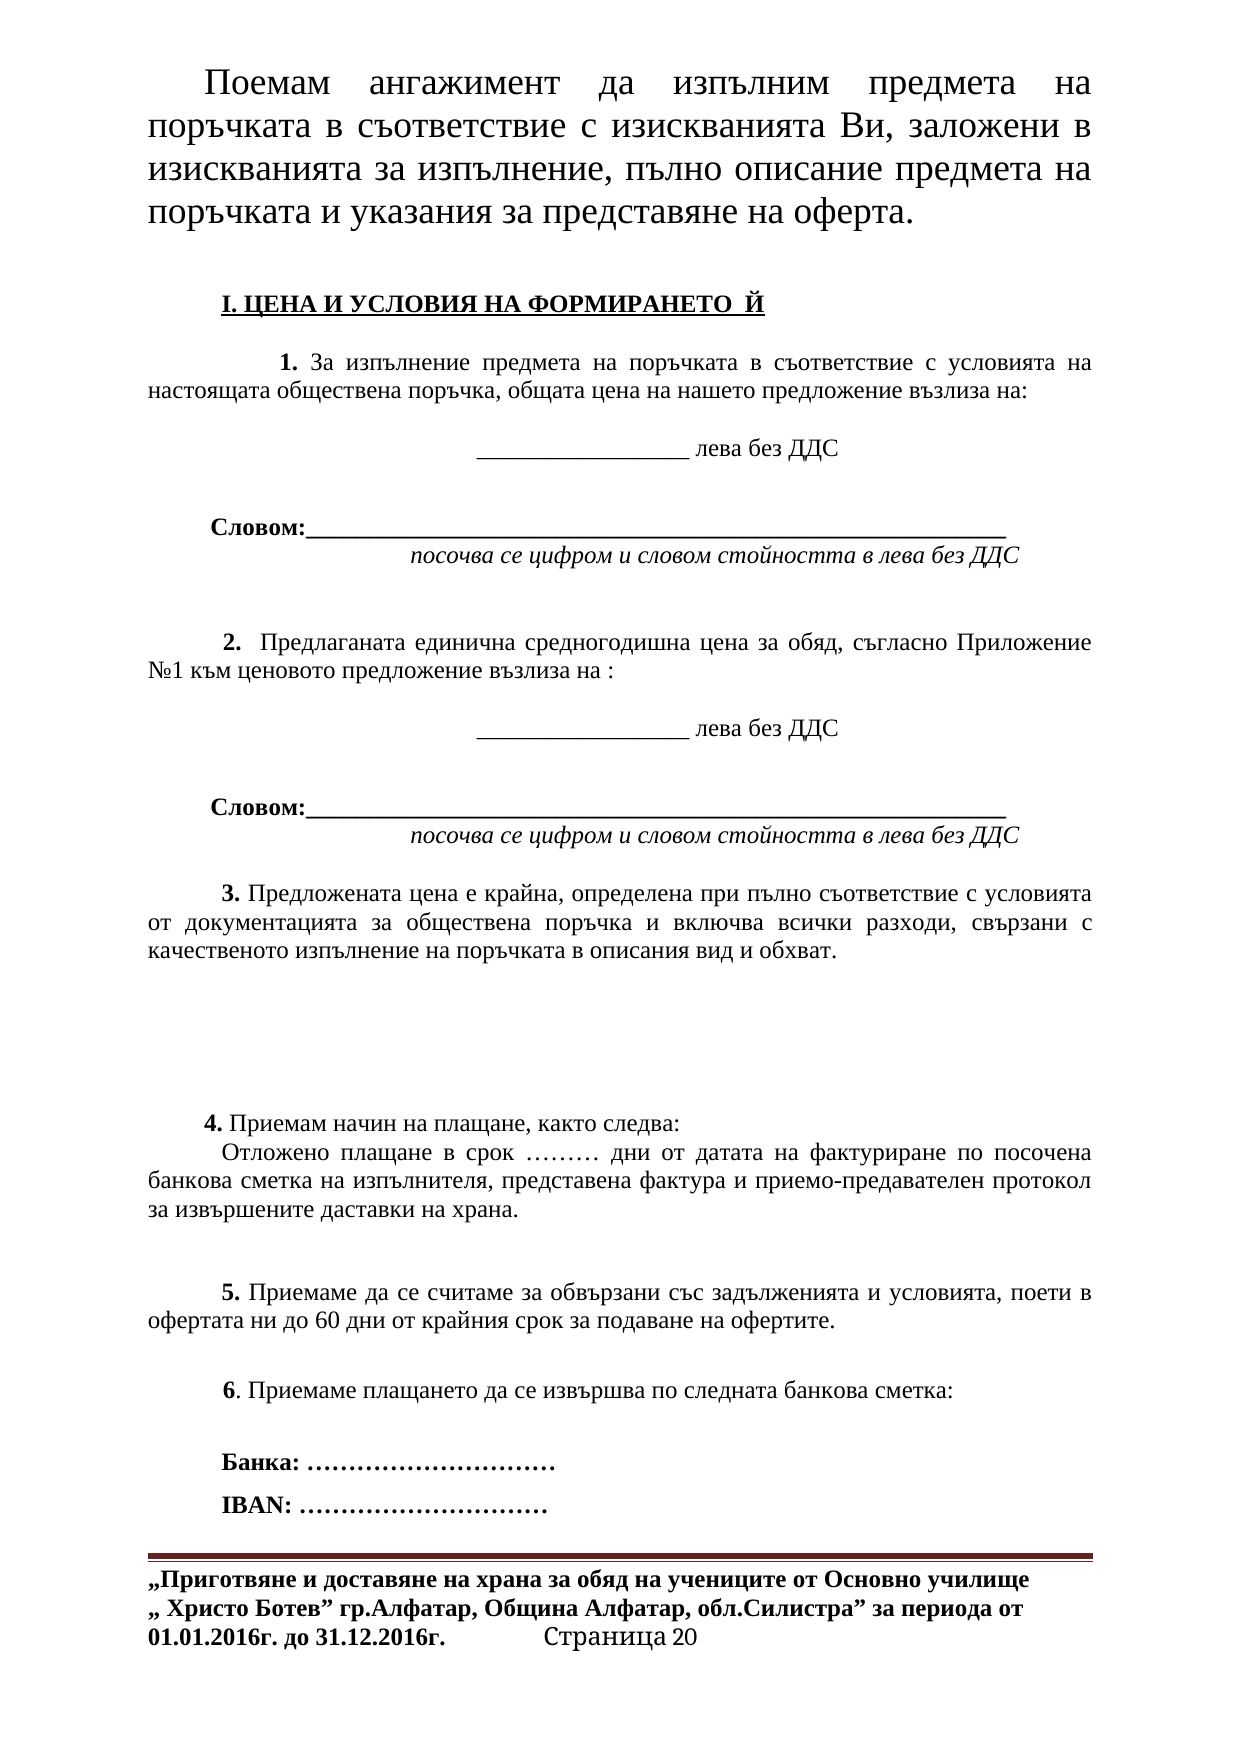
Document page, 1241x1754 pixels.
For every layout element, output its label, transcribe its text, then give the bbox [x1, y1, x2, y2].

text Банка: ………………………… [148, 1447, 1093, 1476]
text 4. Приемам начин на плащане, както следва: [148, 1108, 1093, 1137]
text посочва се цифром и словом стойността в лева без ДДС [148, 820, 1093, 849]
text 3. Предложената цена е крайна, определена при пълно съответствие с условията от документацията за обществена поръчка и включва всички разходи, свързани с качественото изпълнение на поръчката в описания вид и обхват. [148, 878, 1093, 964]
text Отложено плащане в срок ……… дни от датата на фактуриране по посочена банкова сметка на изпълнителя, представена фактура и приемо-предавателен протокол за извършените даставки на храна. [148, 1137, 1093, 1223]
text 1. За изпълнение предмета на поръчката в съответствие с условията на настоящата обществена поръчка, общата цена на нашето предложение възлиза на: [148, 347, 1093, 404]
text 6. Приемаме плащането да се извършва по следната банкова сметка: [148, 1375, 1093, 1404]
text 5. Приемаме да се считаме за обвързани със задълженията и условията, поети в офертата ни до 60 дни от крайния срок за подаване на офертите. [148, 1277, 1093, 1334]
text Поемам ангажимент да изпълним предмета на поръчката в съответствие с изискванията Ви, заложени в изискванията за изпълнение, пълно описание предмета на поръчката и указания за представяне на оферта. [148, 59, 1093, 232]
text IBAN: ………………………… [148, 1490, 1093, 1519]
text _________________ лева без ДДС [148, 433, 1093, 462]
text І. ЦЕНА И УСЛОВИЯ НА ФОРМИРАНЕТО Й [148, 289, 1093, 318]
text 2. Предлаганата единична средногодишна цена за обяд, съгласно Приложение №1 към ценовото предложение възлиза на : [148, 627, 1093, 684]
subtitle Словом:________________________________________________________ [148, 792, 1093, 820]
subtitle Словом:________________________________________________________ [148, 512, 1093, 540]
text _________________ лева без ДДС [148, 713, 1093, 742]
text посочва се цифром и словом стойността в лева без ДДС [148, 540, 1093, 569]
